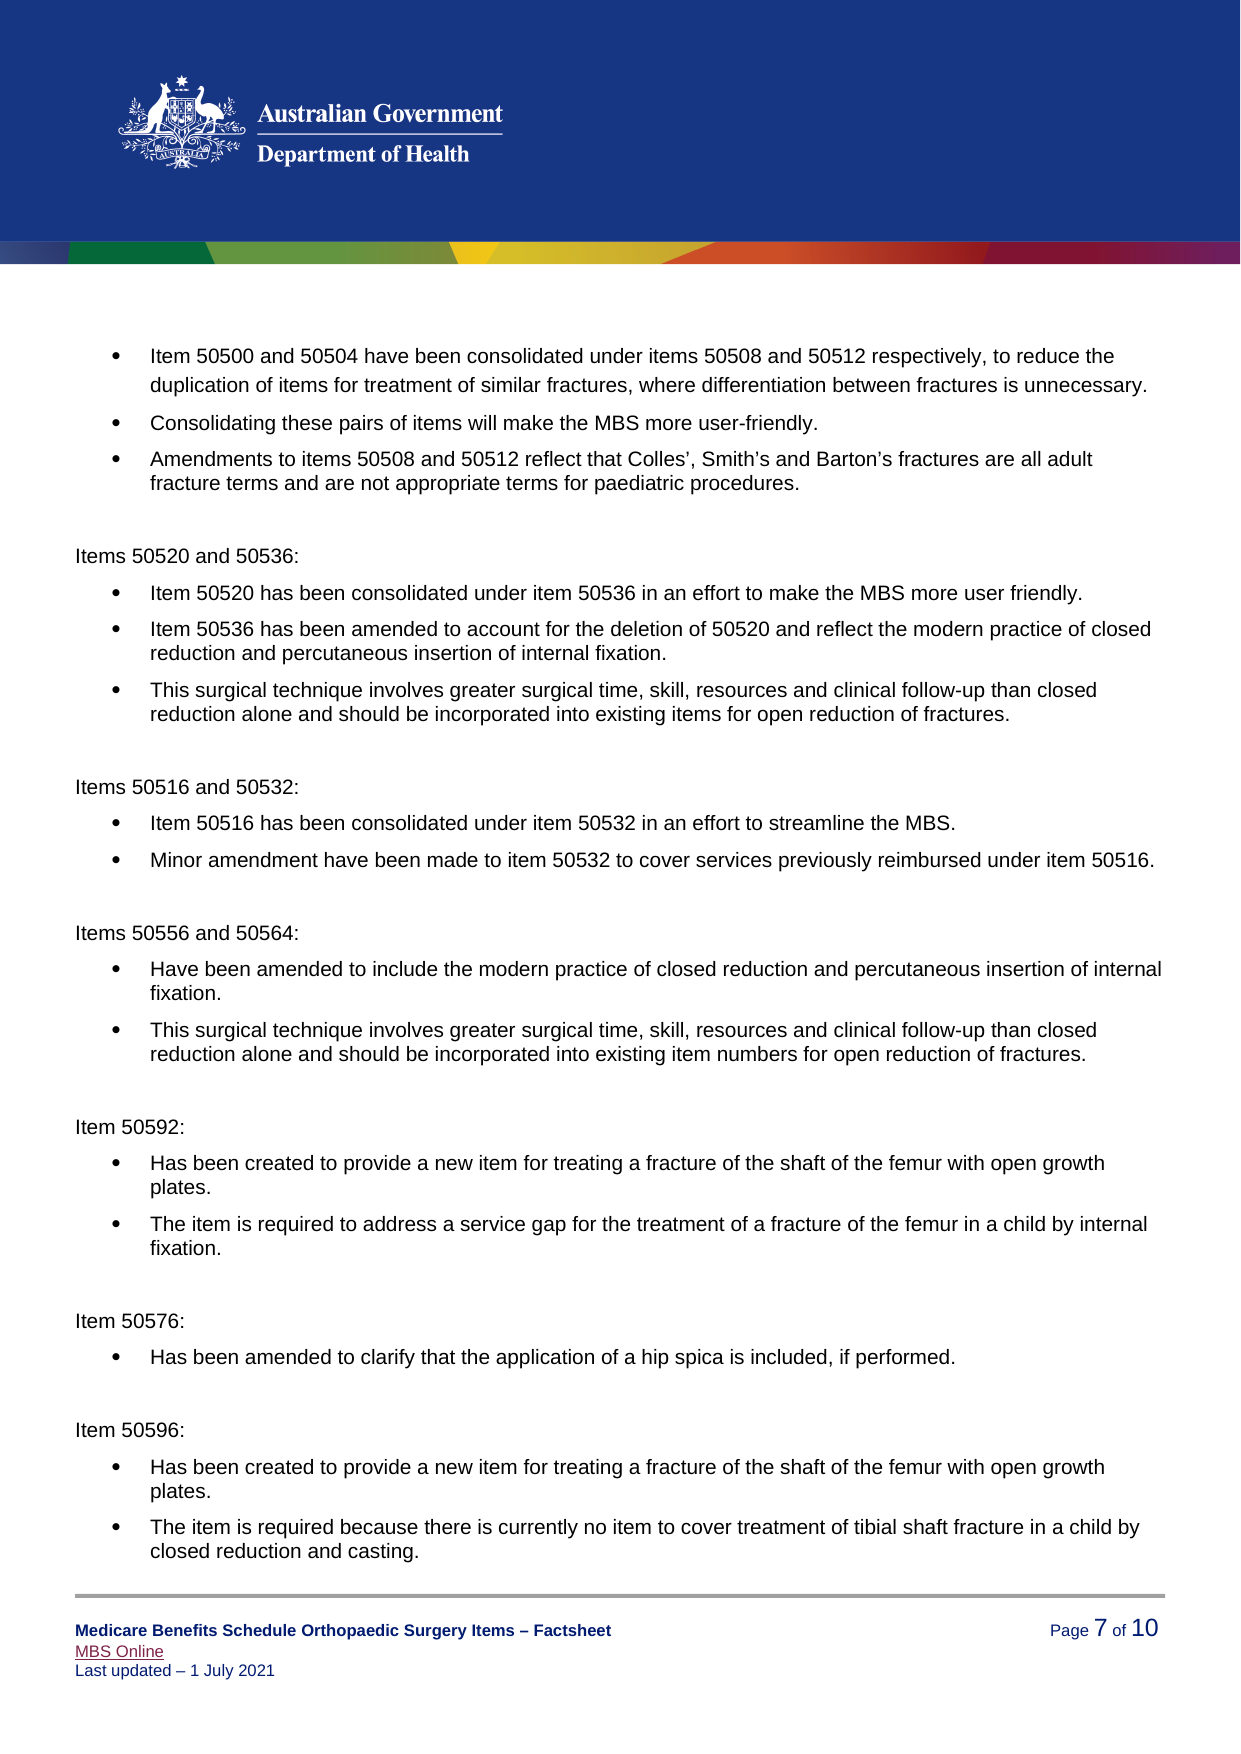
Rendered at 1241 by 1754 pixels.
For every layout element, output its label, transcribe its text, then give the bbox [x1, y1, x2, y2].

picture [0, 0, 1241, 265]
list Has been amended to clarify that the application of a hip spica is included, if performed. [112, 1345, 1165, 1369]
list Amendments to items 50508 and 50512 reflect that Colles’, Smith’s and Barton’s fractures are all adult fracture terms and are not appropriate terms for paediatric procedures. [112, 447, 1165, 495]
list Have been amended to include the modern practice of closed reduction and percutaneous insertion of internal fixation. [112, 957, 1165, 1005]
list Item 50520 has been consolidated under item 50536 in an effort to make the MBS more user friendly. [112, 581, 1165, 604]
list Has been created to provide a new item for treating a fracture of the shaft of the femur with open growth plates. [112, 1151, 1165, 1199]
list Item 50516 has been consolidated under item 50532 in an effort to streamline the MBS. [112, 811, 1165, 835]
text Item 50596: [75, 1418, 1165, 1442]
list This surgical technique involves greater surgical time, skill, resources and clinical follow-up than closed reduction alone and should be incorporated into existing item numbers for open reduction of fractures. [112, 1018, 1165, 1066]
list The item is required because there is currently no item to cover treatment of tibial shaft fracture in a child by closed reduction and casting. [112, 1515, 1165, 1587]
text Item 50592: [75, 1114, 1165, 1138]
text Items 50520 and 50536: [75, 544, 1165, 568]
text Items 50516 and 50532: [75, 774, 1165, 798]
list Item 50500 and 50504 have been consolidated under items 50508 and 50512 respectively, to reduce the duplication of items for treatment of similar fractures, where differentiation between fractures is unnecessary. [112, 340, 1165, 398]
list Item 50536 has been amended to account for the deletion of 50520 and reflect the modern practice of closed reduction and percutaneous insertion of internal fixation. [112, 617, 1165, 665]
list The item is required to address a service gap for the treatment of a fracture of the femur in a child by internal fixation. [112, 1212, 1165, 1259]
list Has been created to provide a new item for treating a fracture of the shaft of the femur with open growth plates. [112, 1454, 1165, 1502]
text Item 50576: [75, 1308, 1165, 1332]
list Consolidating these pairs of items will make the MBS more user-friendly. [112, 411, 1165, 434]
list This surgical technique involves greater surgical time, skill, resources and clinical follow-up than closed reduction alone and should be incorporated into existing items for open reduction of fractures. [112, 678, 1165, 726]
list Minor amendment have been made to item 50532 to cover services previously reimbursed under item 50516. [112, 848, 1165, 872]
text Items 50556 and 50564: [75, 921, 1165, 944]
